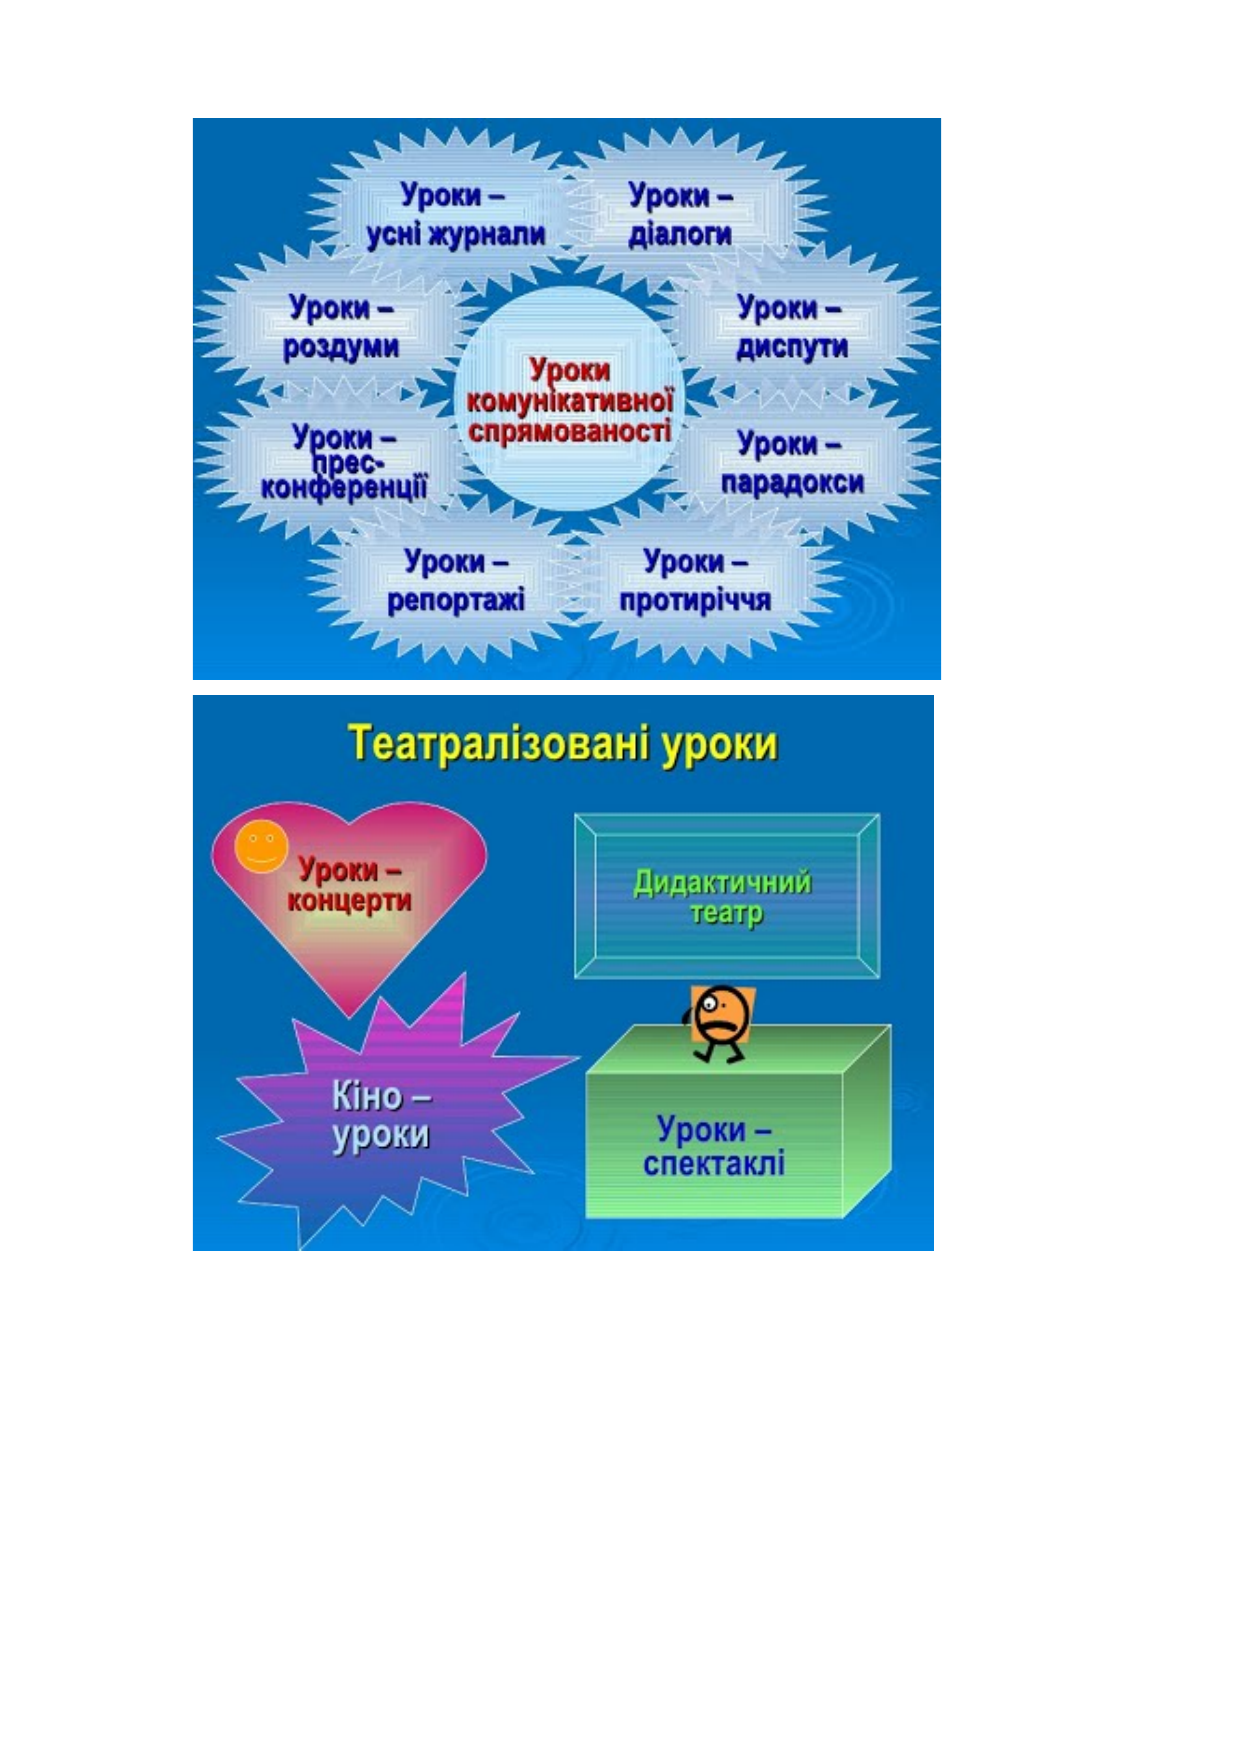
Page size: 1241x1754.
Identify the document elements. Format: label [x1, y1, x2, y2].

picture [192, 118, 942, 680]
picture [192, 695, 934, 1251]
